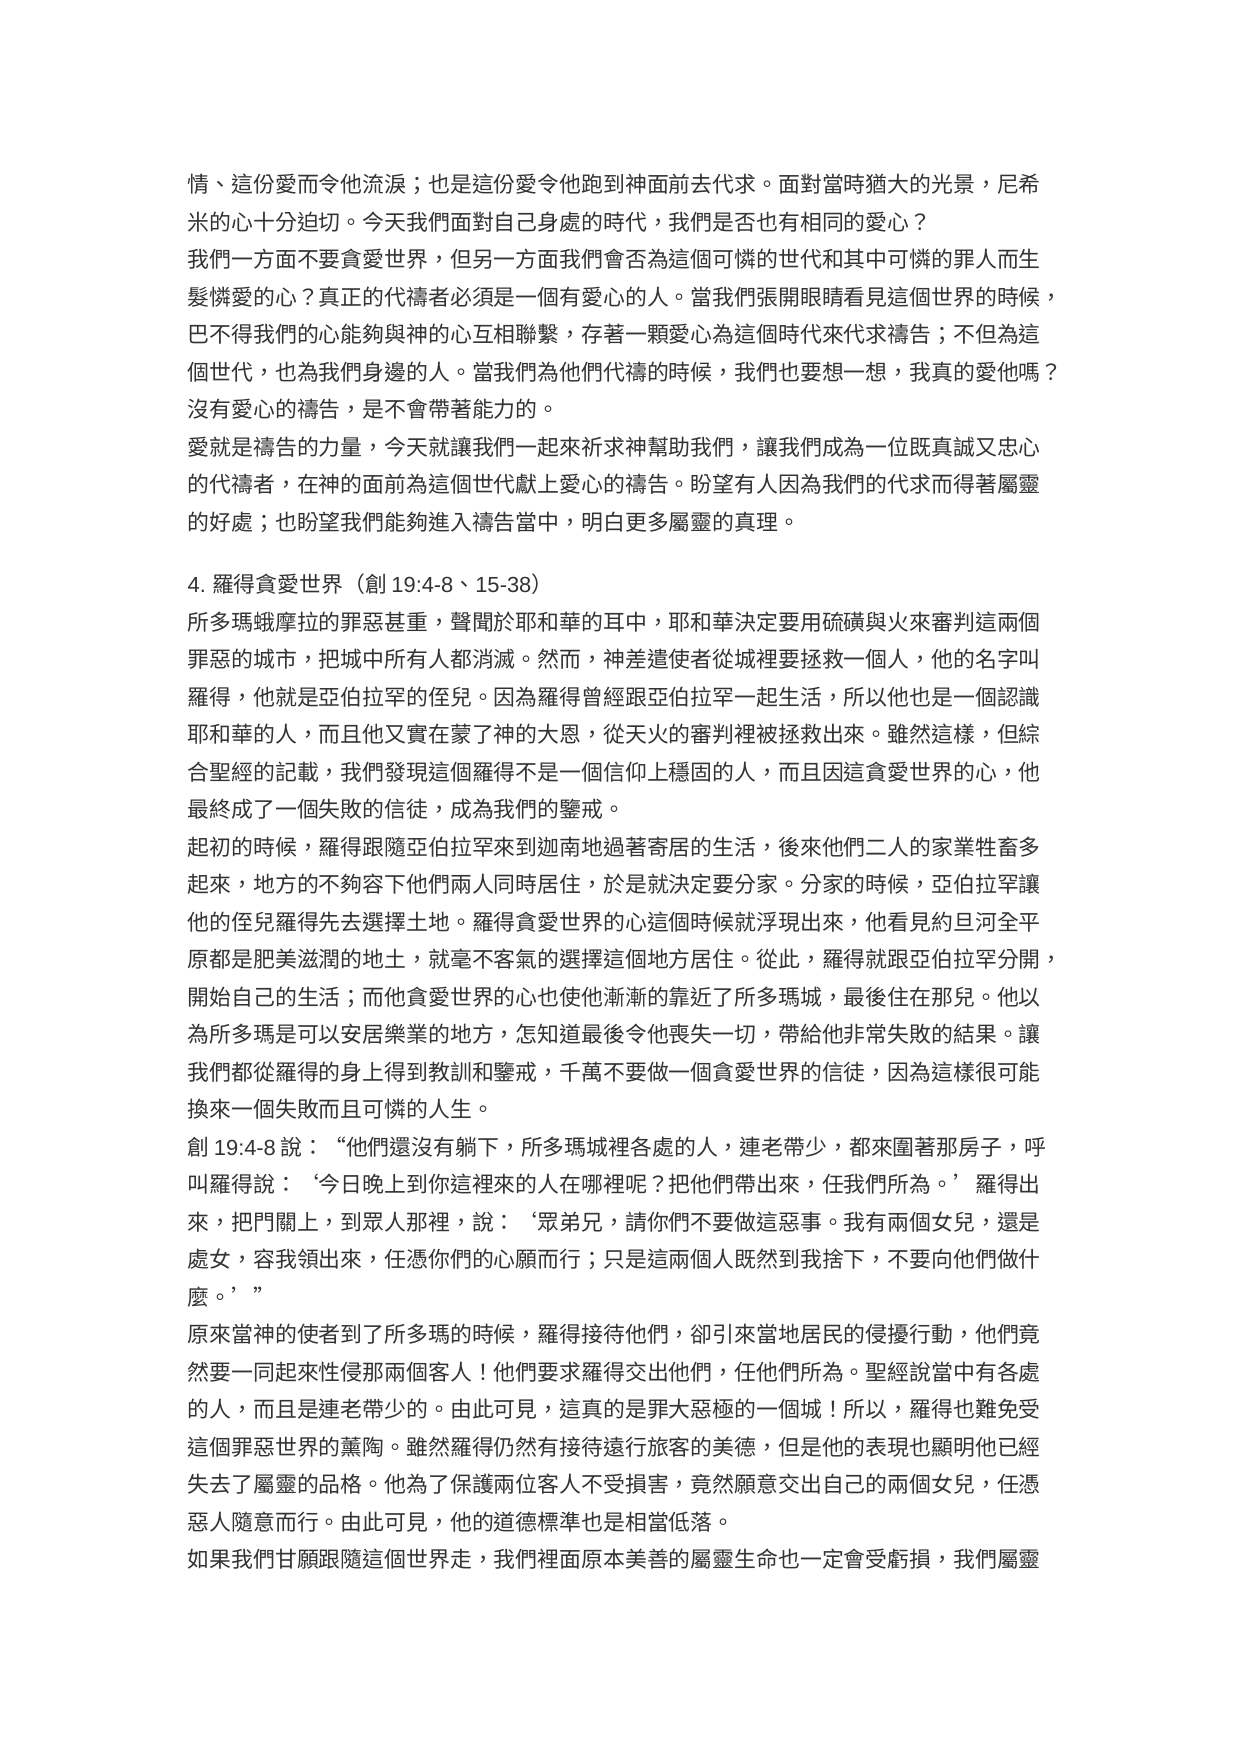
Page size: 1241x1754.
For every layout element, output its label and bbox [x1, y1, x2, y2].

text [187, 164, 1053, 539]
text [187, 564, 1053, 1577]
